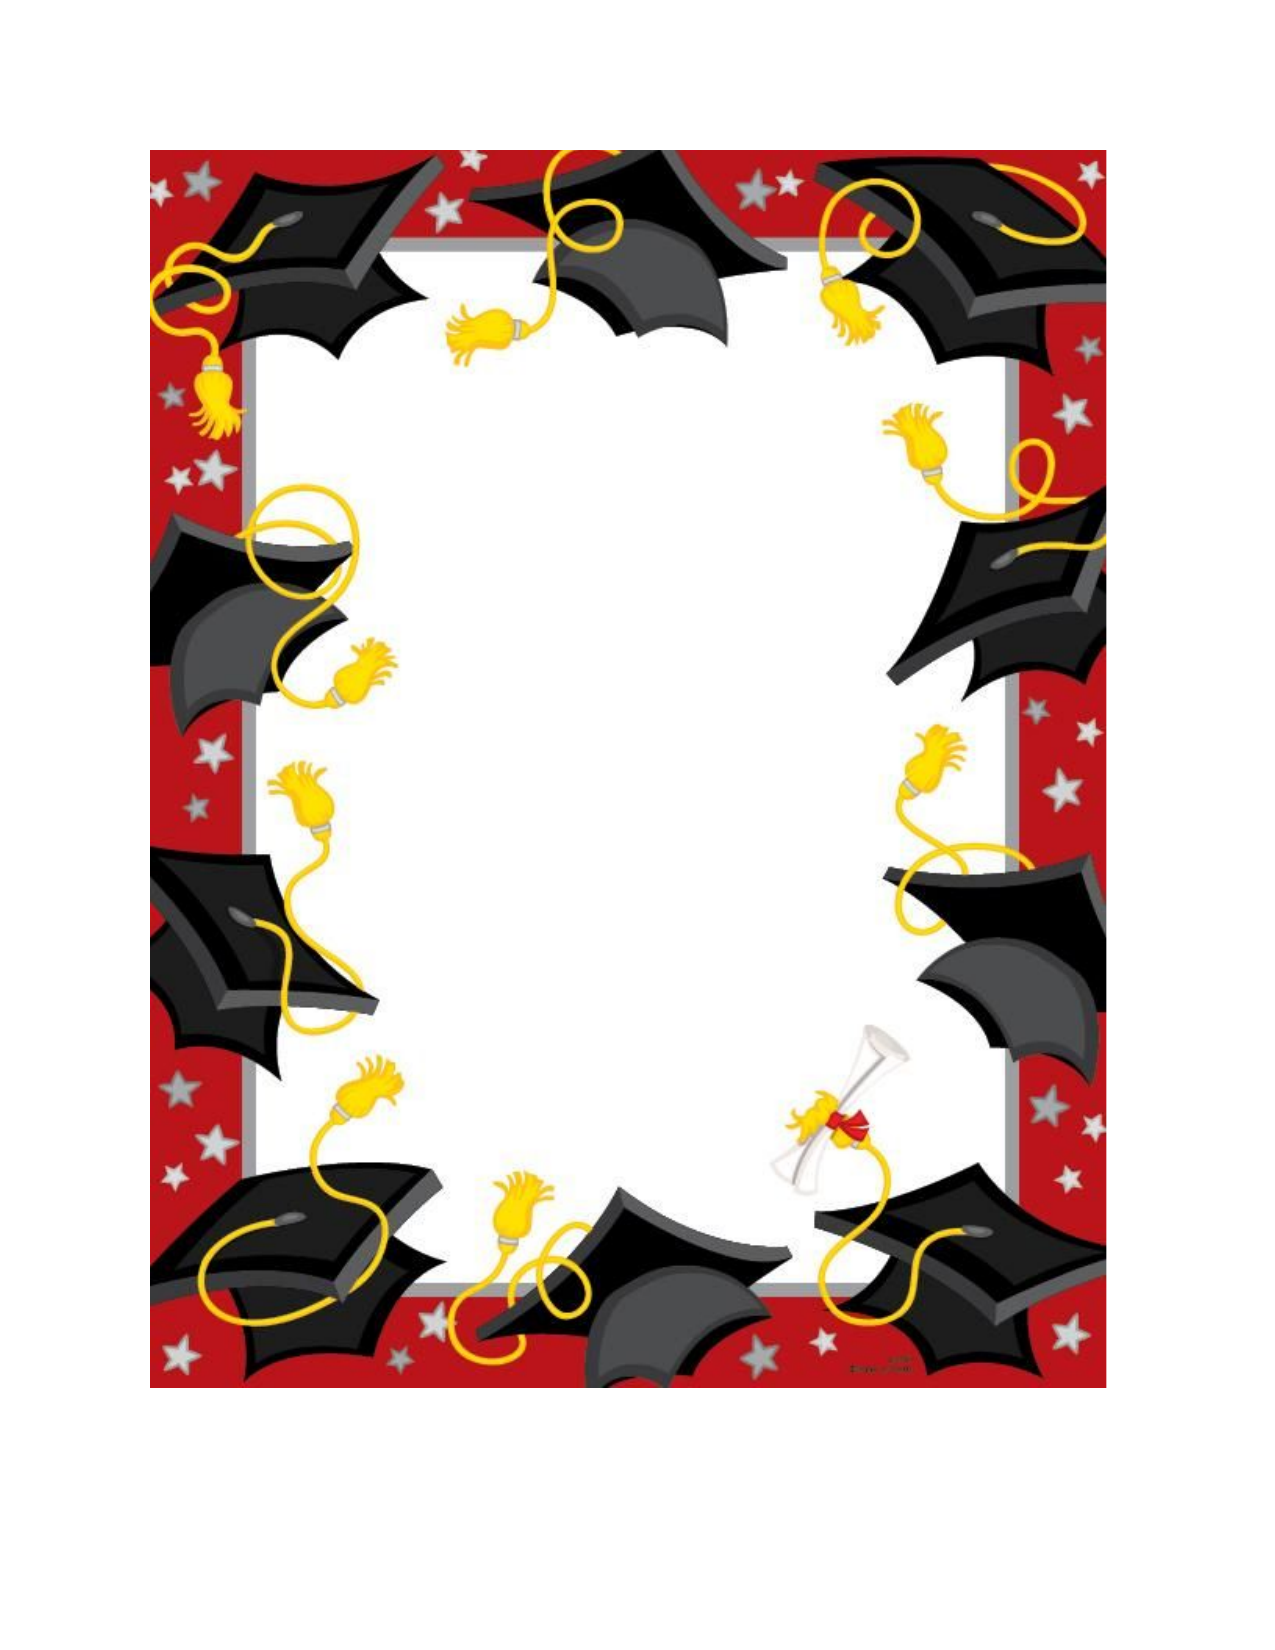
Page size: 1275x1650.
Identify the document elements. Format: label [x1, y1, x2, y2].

picture [150, 150, 1107, 1388]
